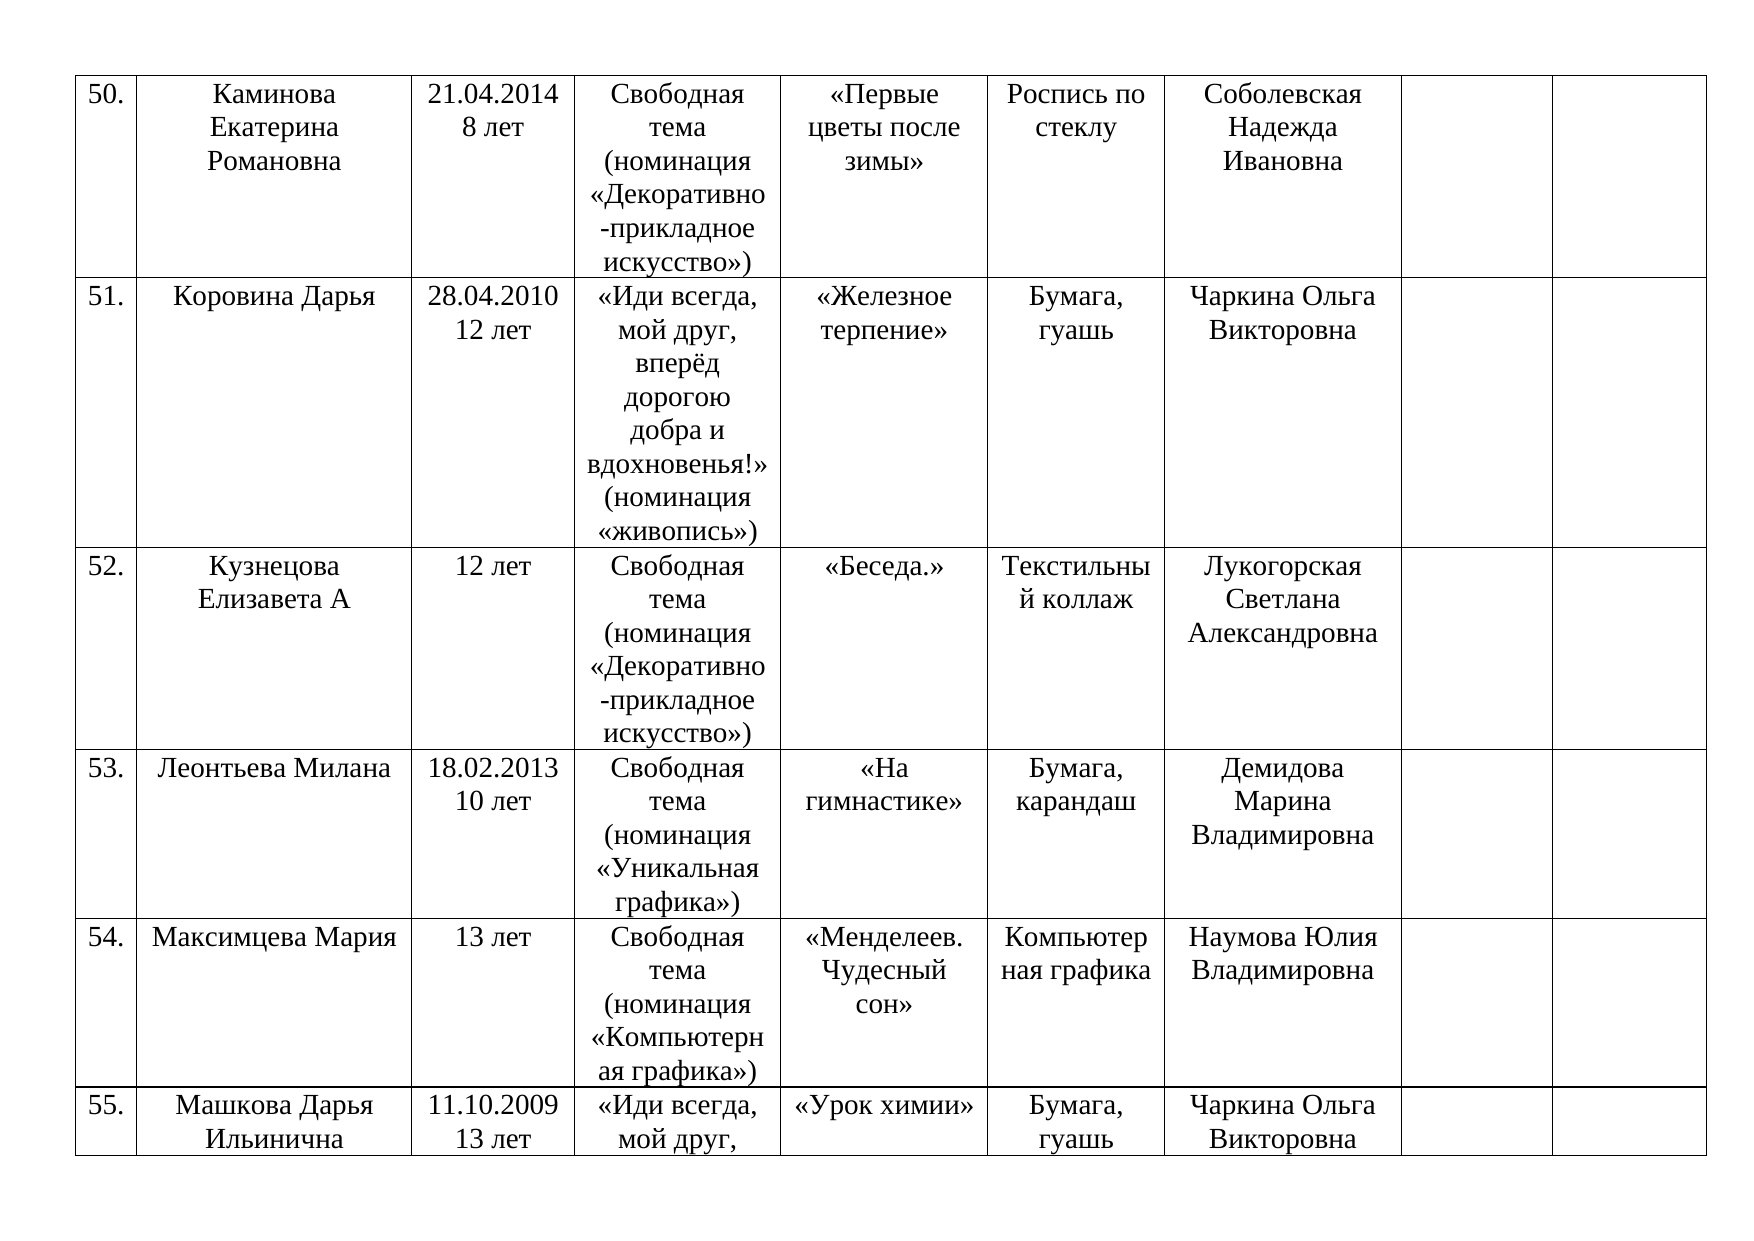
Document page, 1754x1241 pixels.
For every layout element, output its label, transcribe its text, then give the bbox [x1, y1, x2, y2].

table_cell Демидова Марина Владимировна [1165, 750, 1401, 918]
table_cell [1402, 76, 1552, 277]
table_cell Максимцева Мария [137, 919, 411, 1086]
table_cell [1553, 548, 1706, 749]
table_cell [1553, 1088, 1706, 1154]
table_cell Свободная тема (номинация «Декоративно-прикладное искусство») [575, 548, 780, 749]
table_cell [1402, 548, 1552, 749]
table_cell 12 лет [412, 548, 574, 749]
table_cell Текстильный коллаж [988, 548, 1164, 749]
table_cell Коровина Дарья [137, 278, 411, 547]
table_cell [76, 278, 136, 547]
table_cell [575, 1088, 780, 1154]
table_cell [1165, 1088, 1401, 1154]
table_cell «На гимнастике» [781, 750, 987, 918]
table_cell 21.04.2014 8 лет [412, 76, 574, 277]
table_cell 11.10.2009 13 лет [412, 1088, 574, 1154]
table_cell «Железное терпение» [781, 278, 987, 547]
table_cell [1402, 1088, 1552, 1154]
table_cell Соболевская Надежда Ивановна [1165, 76, 1401, 277]
table_cell [1402, 750, 1552, 918]
table_cell Бумага, карандаш [988, 750, 1164, 918]
table_cell «Беседа.» [781, 548, 987, 749]
table_cell [76, 750, 136, 918]
table_cell Лукогорская Светлана Александровна [1165, 548, 1401, 749]
table_cell [76, 76, 136, 277]
table_cell 18.02.2013 10 лет [412, 750, 574, 918]
table_cell Кузнецова Елизавета А [137, 548, 411, 749]
table_cell Свободная тема (номинация «Декоративно-прикладное искусство») [575, 76, 780, 277]
table_cell Чаркина Ольга Викторовна [1165, 278, 1401, 547]
table_cell 13 лет [412, 919, 574, 1086]
table_cell Наумова Юлия Владимировна [1165, 919, 1401, 1086]
table_cell [1402, 919, 1552, 1086]
table_cell [1553, 278, 1706, 547]
table_cell [1553, 750, 1706, 918]
table_cell [76, 919, 136, 1086]
table_cell Компьютерная графика [988, 919, 1164, 1086]
table_cell «Иди всегда, мой друг, вперёд дорогою добра и вдохновенья!» (номинация «живопись») [575, 278, 780, 547]
table_cell Роспись по стеклу [988, 76, 1164, 277]
table_cell «Менделеев. Чудесный сон» [781, 919, 987, 1086]
table_cell [1553, 76, 1706, 277]
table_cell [137, 1088, 411, 1154]
table_cell Бумага, гуашь [988, 278, 1164, 547]
table_cell 28.04.2010 12 лет [412, 278, 574, 547]
table_cell Леонтьева Милана [137, 750, 411, 918]
table_cell Каминова Екатерина Романовна [137, 76, 411, 277]
table_cell «Урок химии» [781, 1088, 987, 1154]
table_cell [76, 1088, 136, 1154]
table_cell Свободная тема (номинация «Компьютерная графика») [575, 919, 780, 1086]
table_cell [1402, 278, 1552, 547]
table_cell [1553, 919, 1706, 1086]
table_cell «Первые цветы после зимы» [781, 76, 987, 277]
table_cell [76, 548, 136, 749]
table_cell Бумага, гуашь [988, 1088, 1164, 1154]
table_cell Свободная тема (номинация «Уникальная графика») [575, 750, 780, 918]
